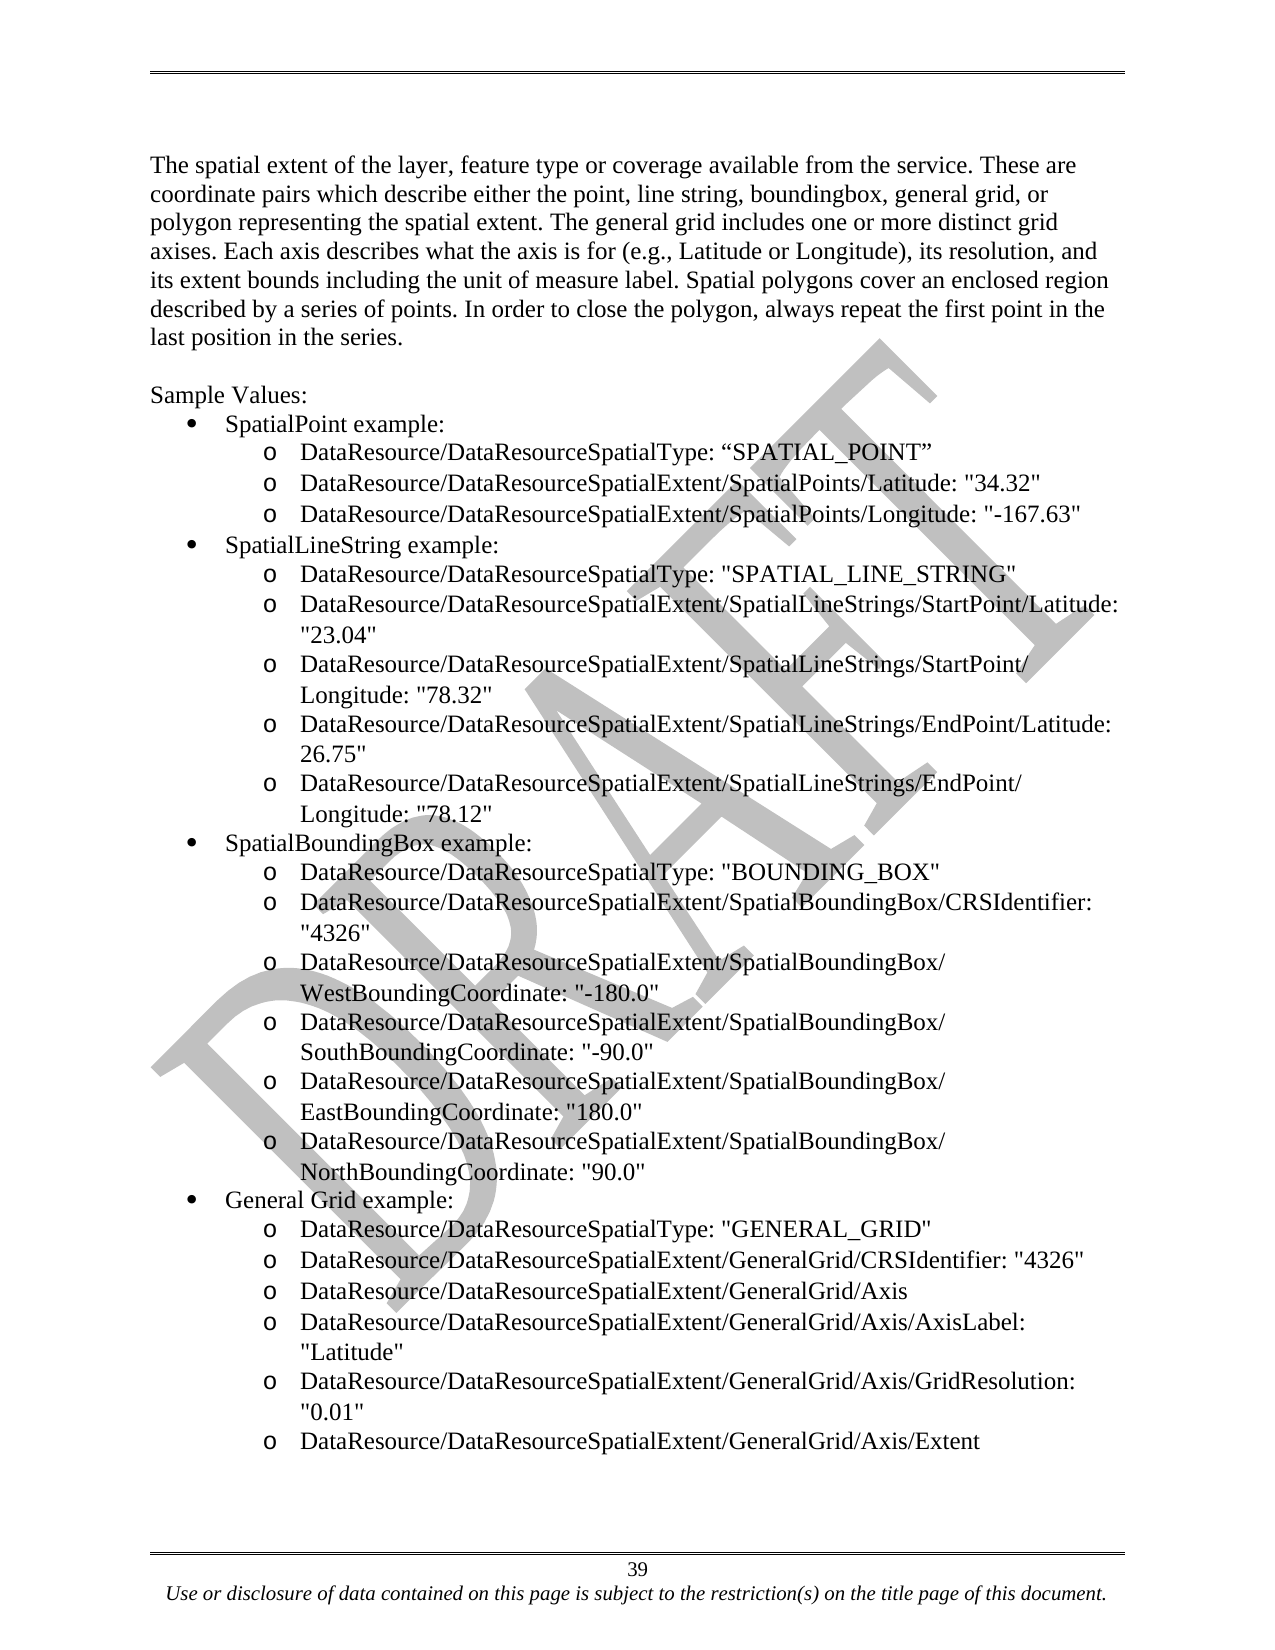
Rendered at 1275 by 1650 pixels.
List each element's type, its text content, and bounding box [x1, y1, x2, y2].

list DataResource/DataResourceSpatialExtent/GeneralGrid/Axis/AxisLabel: "Latitude" [262, 1307, 1125, 1366]
list SpatialBoundingBox example: [187, 828, 1125, 857]
list SpatialLineString example: [187, 530, 1125, 559]
list DataResource/DataResourceSpatialType: "SPATIAL_LINE_STRING" [262, 559, 1125, 589]
list DataResource/DataResourceSpatialExtent/SpatialPoints/Longitude: "-167.63" [262, 499, 1125, 530]
list DataResource/DataResourceSpatialExtent/GeneralGrid/Axis/GridResolution: "0.01" [262, 1366, 1125, 1426]
list DataResource/DataResourceSpatialExtent/SpatialBoundingBox/EastBoundingCoordinate: "180.0" [262, 1066, 1125, 1126]
list DataResource/DataResourceSpatialExtent/SpatialLineStrings/EndPoint/Latitude: 26.75" [262, 709, 1125, 768]
list SpatialPoint example: [187, 409, 1125, 437]
list DataResource/DataResourceSpatialExtent/SpatialLineStrings/EndPoint/Longitude: "78.12" [262, 768, 1125, 828]
list DataResource/DataResourceSpatialExtent/GeneralGrid/Axis/Extent [262, 1426, 1125, 1457]
list General Grid example: [187, 1185, 1125, 1214]
list DataResource/DataResourceSpatialExtent/SpatialLineStrings/StartPoint/Longitude: "78.32" [262, 649, 1125, 709]
list DataResource/DataResourceSpatialExtent/SpatialBoundingBox/WestBoundingCoordinate: "-180.0" [262, 947, 1125, 1007]
list DataResource/DataResourceSpatialExtent/GeneralGrid/Axis [262, 1276, 1125, 1307]
list DataResource/DataResourceSpatialExtent/SpatialBoundingBox/SouthBoundingCoordinate: "-90.0" [262, 1007, 1125, 1066]
list DataResource/DataResourceSpatialExtent/SpatialLineStrings/StartPoint/Latitude: "23.04" [262, 589, 1125, 649]
text Sample Values: [150, 380, 1125, 409]
list DataResource/DataResourceSpatialExtent/GeneralGrid/CRSIdentifier: "4326" [262, 1245, 1125, 1276]
text The spatial extent of the layer, feature type or coverage available from the service. These are coordinate pairs which describe either the point, line string, boundingbox, general grid, or polygon representing the spatial extent. The general grid includes one or more distinct grid axises. Each axis describes what the axis is for (e.g., Latitude or Longitude), its resolution, and its extent bounds including the unit of measure label. Spatial polygons cover an enclosed region described by a series of points. In order to close the polygon, always repeat the first point in the last position in the series. [150, 150, 1125, 351]
list DataResource/DataResourceSpatialType: “SPATIAL_POINT” [262, 437, 1125, 468]
list DataResource/DataResourceSpatialExtent/SpatialPoints/Latitude: "34.32" [262, 468, 1125, 499]
list DataResource/DataResourceSpatialExtent/SpatialBoundingBox/CRSIdentifier: "4326" [262, 887, 1125, 947]
list DataResource/DataResourceSpatialType: "BOUNDING_BOX" [262, 857, 1125, 887]
list DataResource/DataResourceSpatialType: "GENERAL_GRID" [262, 1214, 1125, 1245]
list DataResource/DataResourceSpatialExtent/SpatialBoundingBox/NorthBoundingCoordinate: "90.0" [262, 1126, 1125, 1185]
